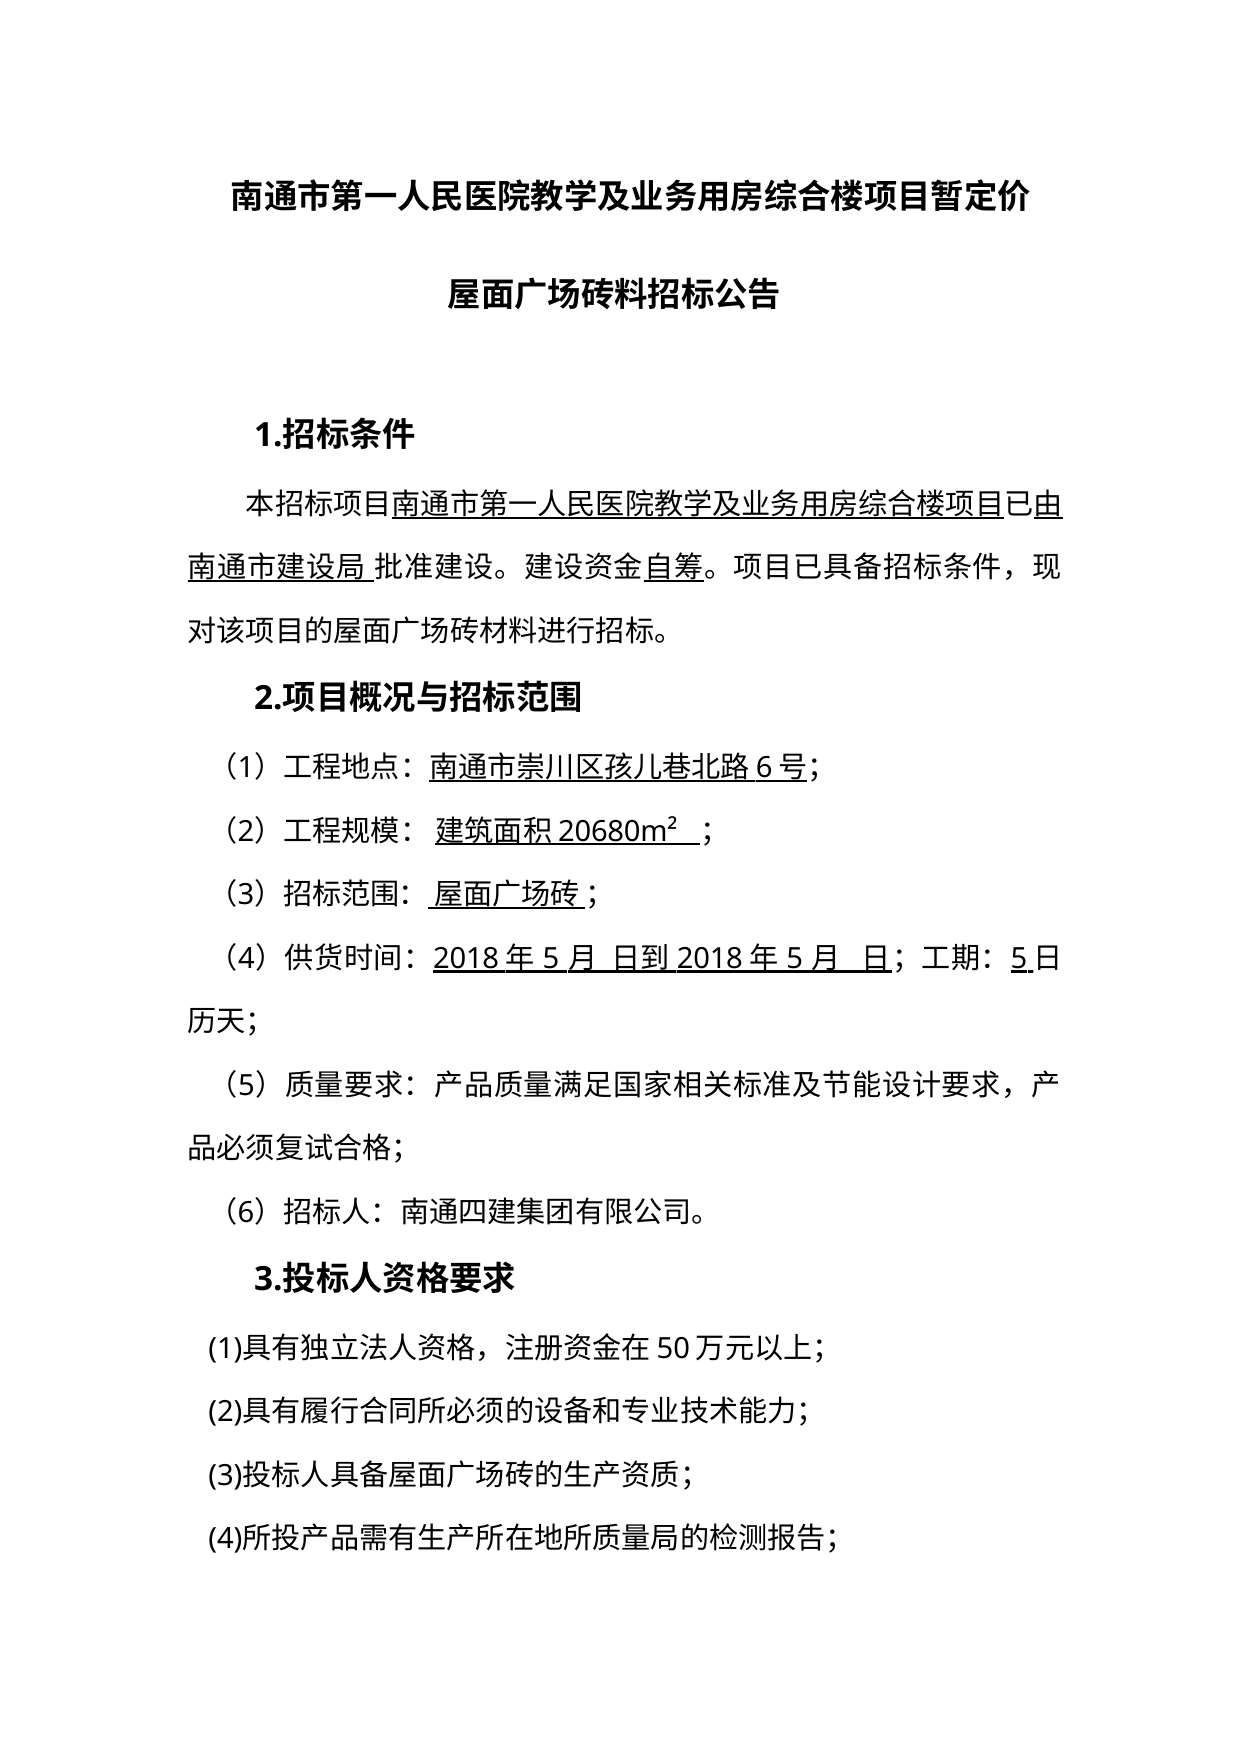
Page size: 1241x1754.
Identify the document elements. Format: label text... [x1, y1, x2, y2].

text (3)投标人具备屋面广场砖的生产资质； [187, 1451, 1063, 1494]
text 2.项目概况与招标范围 [187, 671, 1063, 719]
text （2）工程规模： 建筑面积20680m² ； [187, 807, 1063, 849]
text 1.招标条件 [187, 408, 1063, 456]
text （4）供货时间：2018年 5 月 日到2018年 5 月 日；工期：5日历天； [187, 934, 1063, 1040]
text （6）招标人：南通四建集团有限公司。 [187, 1188, 1063, 1231]
text (2)具有履行合同所必须的设备和专业技术能力； [187, 1388, 1063, 1430]
text （1）工程地点：南通市崇川区孩儿巷北路6号； [187, 743, 1063, 786]
text 3.投标人资格要求 [187, 1252, 1063, 1300]
text （5）质量要求：产品质量满足国家相关标准及节能设计要求，产品必须复试合格； [187, 1061, 1063, 1167]
text （3）招标范围： 屋面广场砖 ； [187, 871, 1063, 913]
text 本招标项目南通市第一人民医院教学及业务用房综合楼项目已由 南通市建设局 批准建设。建设资金自筹。项目已具备招标条件，现对该项目的屋面广场砖材料进行招标。 [187, 481, 1063, 650]
text (4)所投产品需有生产所在地所质量局的检测报告； [187, 1515, 1063, 1557]
text (1)具有独立法人资格，注册资金在50万元以上； [187, 1324, 1063, 1367]
text 南通市第一人民医院教学及业务用房综合楼项目暂定价屋面广场砖料招标公告 [187, 162, 1041, 324]
